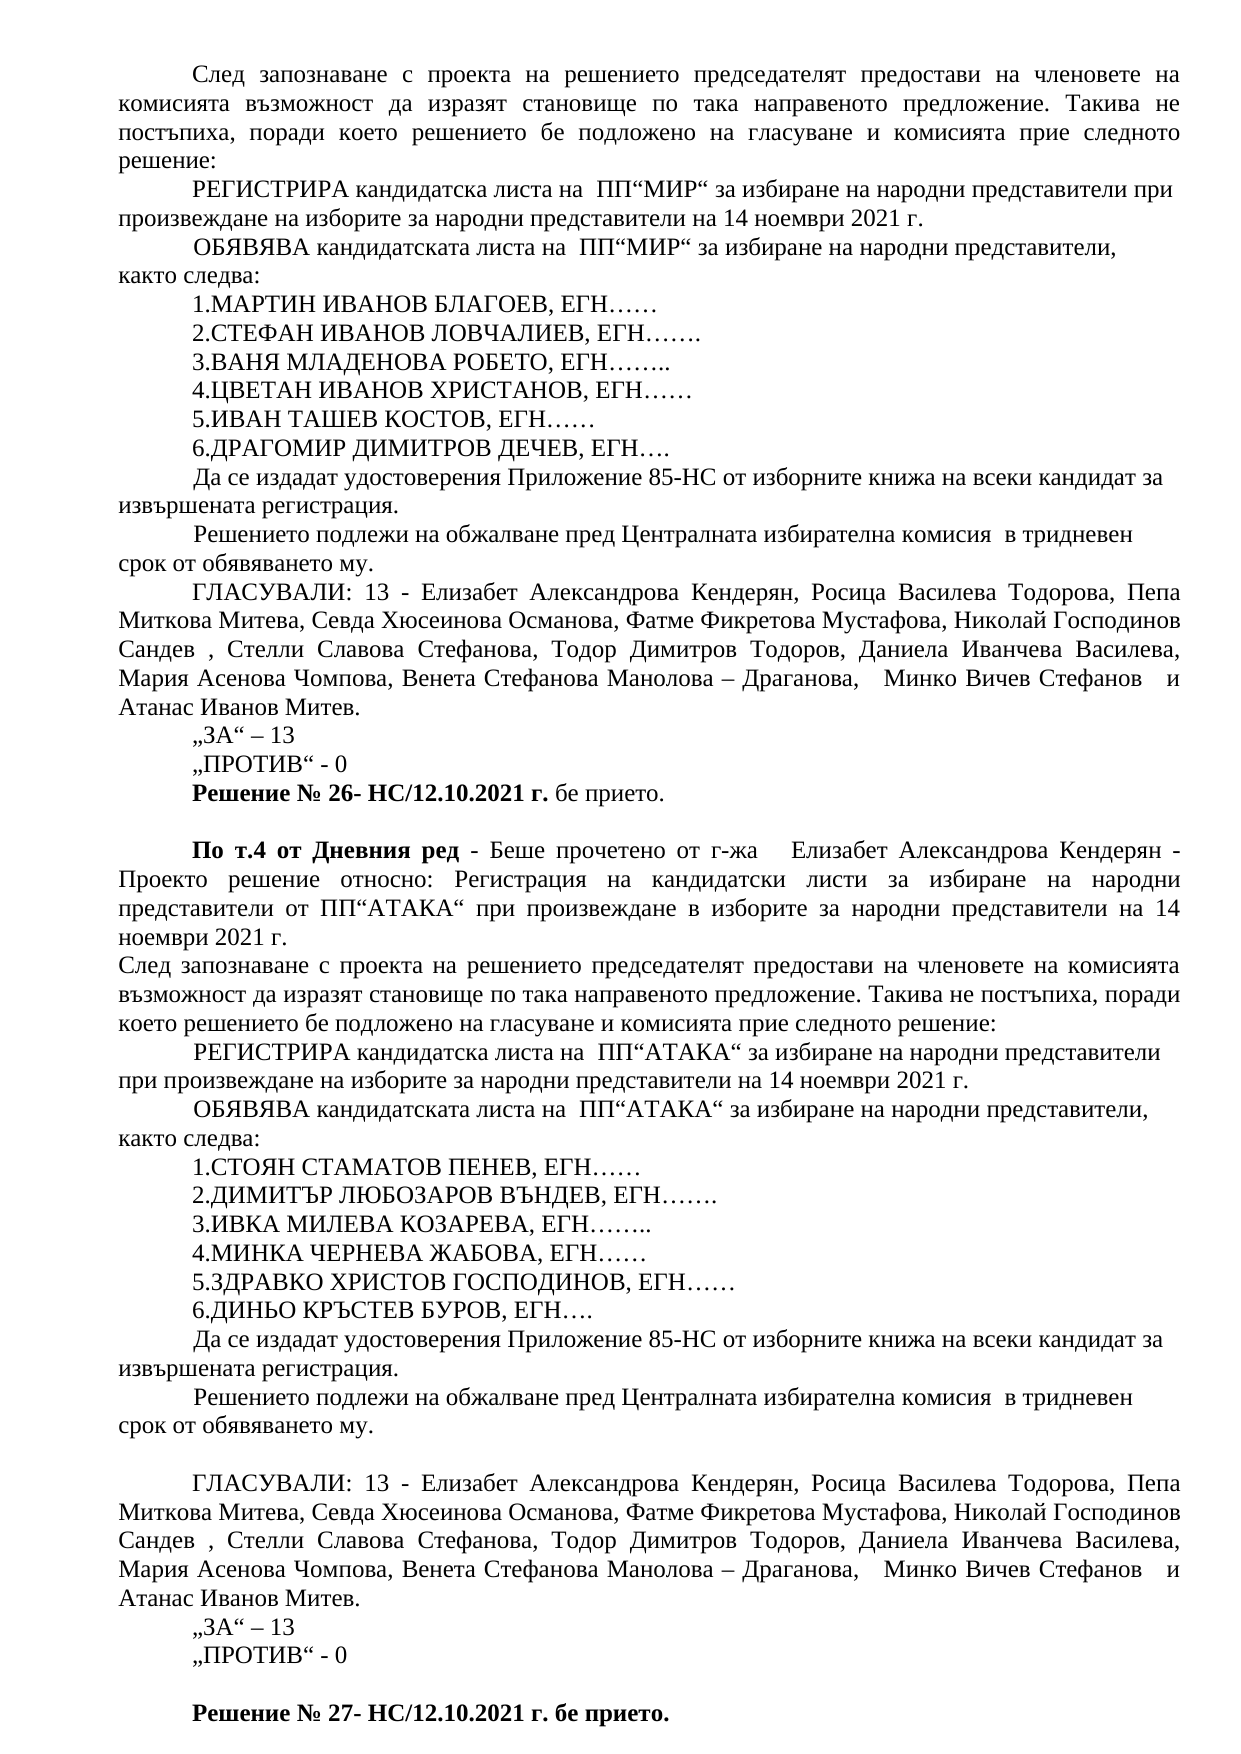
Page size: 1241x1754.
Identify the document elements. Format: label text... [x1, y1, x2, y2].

text 5.ЗДРАВКО ХРИСТОВ ГОСПОДИНОВ, ЕГН…… [118, 1267, 1181, 1295]
text 1.СТОЯН СТАМАТОВ ПЕНЕВ, ЕГН…… [118, 1152, 1181, 1180]
text ГЛАСУВАЛИ: 13 - Елизабет Александрова Кендерян, Росица Василева Тодорова, Пепа Миткова Митева, Севда Хюсеинова Османова, Фатме Фикретова Мустафова, Николай Господинов Сандев , Стелли Славова Стефанова, Тодор Димитров Тодоров, Даниела Иванчева Василева, Мария Асенова Чомпова, Венета Стефанова Манолова – Драганова, Минко Вичев Стефанов и Атанас Иванов Митев. [118, 577, 1181, 720]
text „ПРОТИВ“ - 0 [118, 1640, 1181, 1669]
text ОБЯВЯВА кандидатската листа на ПП“АТАКА“ за избиране на народни представители, както следва: [118, 1094, 1181, 1152]
text РЕГИСТРИРА кандидатска листа на ПП“МИР“ за избиране на народни представители при произвеждане на изборите за народни представители на 14 ноември 2021 г. [118, 174, 1181, 232]
text Решение № 26- НС/12.10.2021 г. бе прието. [118, 778, 1181, 807]
text 1.МАРТИН ИВАНОВ БЛАГОЕВ, ЕГН…… [118, 289, 1181, 318]
text Да се издадат удостоверения Приложение 85-НС от изборните книжа на всеки кандидат за извършената регистрация. [118, 462, 1181, 519]
text „ЗА“ – 13 [118, 1612, 1181, 1640]
text След запознаване с проекта на решението председателят предостави на членовете на комисията възможност да изразят становище по така направеното предложение. Такива не постъпиха, поради което решението бе подложено на гласуване и комисията прие следното решение: [118, 950, 1181, 1037]
text 4.ЦВЕТАН ИВАНОВ ХРИСТАНОВ, ЕГН…… [118, 375, 1181, 404]
text 3.ИВКА МИЛЕВА КОЗАРЕВА, ЕГН…….. [118, 1209, 1181, 1238]
text 6.ДИНЬО КРЪСТЕВ БУРОВ, ЕГН…. [118, 1295, 1181, 1324]
text Да се издадат удостоверения Приложение 85-НС от изборните книжа на всеки кандидат за извършената регистрация. [118, 1324, 1181, 1382]
text След запознаване с проекта на решението председателят предостави на членовете на комисията възможност да изразят становище по така направеното предложение. Такива не постъпиха, поради което решението бе подложено на гласуване и комисията прие следното решение: [118, 59, 1181, 174]
text Решение № 27- НС/12.10.2021 г. бе прието. [118, 1698, 1181, 1727]
text ОБЯВЯВА кандидатската листа на ПП“МИР“ за избиране на народни представители, както следва: [118, 232, 1181, 289]
text 3.ВАНЯ МЛАДЕНОВА РОБЕТО, ЕГН…….. [118, 347, 1181, 375]
text „ЗА“ – 13 [118, 720, 1181, 749]
text 2.ДИМИТЪР ЛЮБОЗАРОВ ВЪНДЕВ, ЕГН……. [118, 1180, 1181, 1209]
text РЕГИСТРИРА кандидатска листа на ПП“АТАКА“ за избиране на народни представители при произвеждане на изборите за народни представители на 14 ноември 2021 г. [118, 1037, 1181, 1094]
text 5.ИВАН ТАШЕВ КОСТОВ, ЕГН…… [118, 404, 1181, 433]
text 6.ДРАГОМИР ДИМИТРОВ ДЕЧЕВ, ЕГН…. [118, 433, 1181, 462]
text ГЛАСУВАЛИ: 13 - Елизабет Александрова Кендерян, Росица Василева Тодорова, Пепа Миткова Митева, Севда Хюсеинова Османова, Фатме Фикретова Мустафова, Николай Господинов Сандев , Стелли Славова Стефанова, Тодор Димитров Тодоров, Даниела Иванчева Василева, Мария Асенова Чомпова, Венета Стефанова Манолова – Драганова, Минко Вичев Стефанов и Атанас Иванов Митев. [118, 1468, 1181, 1612]
text 2.СТЕФАН ИВАНОВ ЛОВЧАЛИЕВ, ЕГН……. [118, 318, 1181, 347]
text „ПРОТИВ“ - 0 [118, 749, 1181, 778]
text По т.4 от Дневния ред - Беше прочетено от г-жа Елизабет Александрова Кендерян - Проекто решение относно: Регистрация на кандидатски листи за избиране на народни представители от ПП“АТАКА“ при произвеждане в изборите за народни представители на 14 ноември 2021 г. [118, 835, 1181, 950]
text Решението подлежи на обжалване пред Централната избирателна комисия в тридневен срок от обявяването му. [118, 1382, 1181, 1439]
text Решението подлежи на обжалване пред Централната избирателна комисия в тридневен срок от обявяването му. [118, 519, 1181, 577]
text 4.МИНКА ЧЕРНЕВА ЖАБОВА, ЕГН…… [118, 1238, 1181, 1267]
